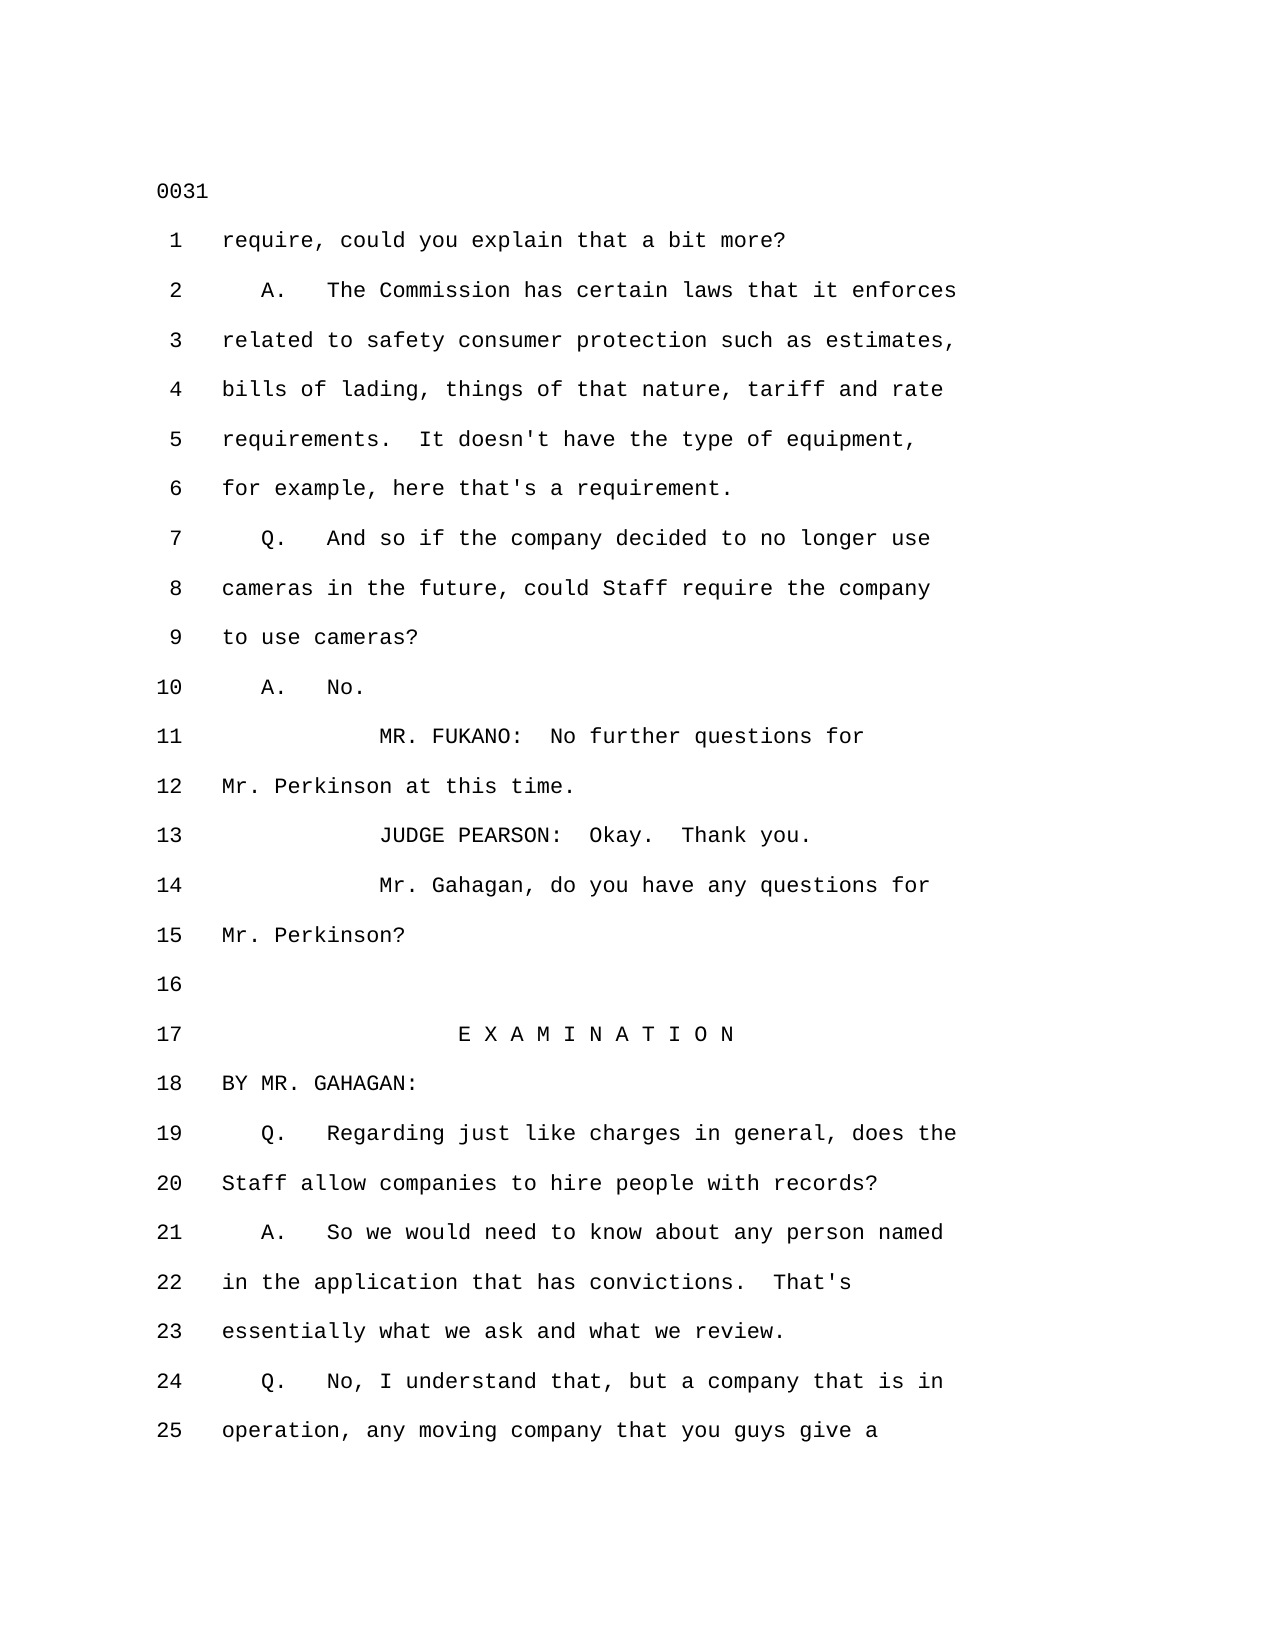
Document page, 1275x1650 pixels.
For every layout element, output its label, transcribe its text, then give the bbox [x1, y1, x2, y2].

text 0031 [156, 180, 1119, 205]
text 2 A. The Commission has certain laws that it enforces [156, 279, 1119, 304]
text 10 A. No. [156, 676, 1119, 701]
text 6 for example, here that's a requirement. [156, 477, 1119, 502]
text 18 BY MR. GAHAGAN: [156, 1072, 1119, 1097]
text 7 Q. And so if the company decided to no longer use [156, 527, 1119, 552]
text 9 to use cameras? [156, 626, 1119, 651]
text 16 [156, 973, 1119, 998]
text 22 in the application that has convictions. That's [156, 1271, 1119, 1296]
text 12 Mr. Perkinson at this time. [156, 775, 1119, 800]
text 4 bills of lading, things of that nature, tariff and rate [156, 378, 1119, 403]
text 1 require, could you explain that a bit more? [156, 229, 1119, 254]
text 24 Q. No, I understand that, but a company that is in [156, 1370, 1119, 1395]
text 21 A. So we would need to know about any person named [156, 1221, 1119, 1246]
text 8 cameras in the future, could Staff require the company [156, 577, 1119, 601]
text 19 Q. Regarding just like charges in general, does the [156, 1122, 1119, 1147]
text 25 operation, any moving company that you guys give a [156, 1419, 1119, 1444]
text 3 related to safety consumer protection such as estimates, [156, 329, 1119, 353]
text 5 requirements. It doesn't have the type of equipment, [156, 428, 1119, 453]
text 13 JUDGE PEARSON: Okay. Thank you. [156, 824, 1119, 849]
text 20 Staff allow companies to hire people with records? [156, 1172, 1119, 1196]
text 23 essentially what we ask and what we review. [156, 1320, 1119, 1345]
text 14 Mr. Gahagan, do you have any questions for [156, 874, 1119, 899]
text 15 Mr. Perkinson? [156, 924, 1119, 948]
text 17 E X A M I N A T I O N [156, 1023, 1119, 1048]
text 11 MR. FUKANO: No further questions for [156, 725, 1119, 750]
